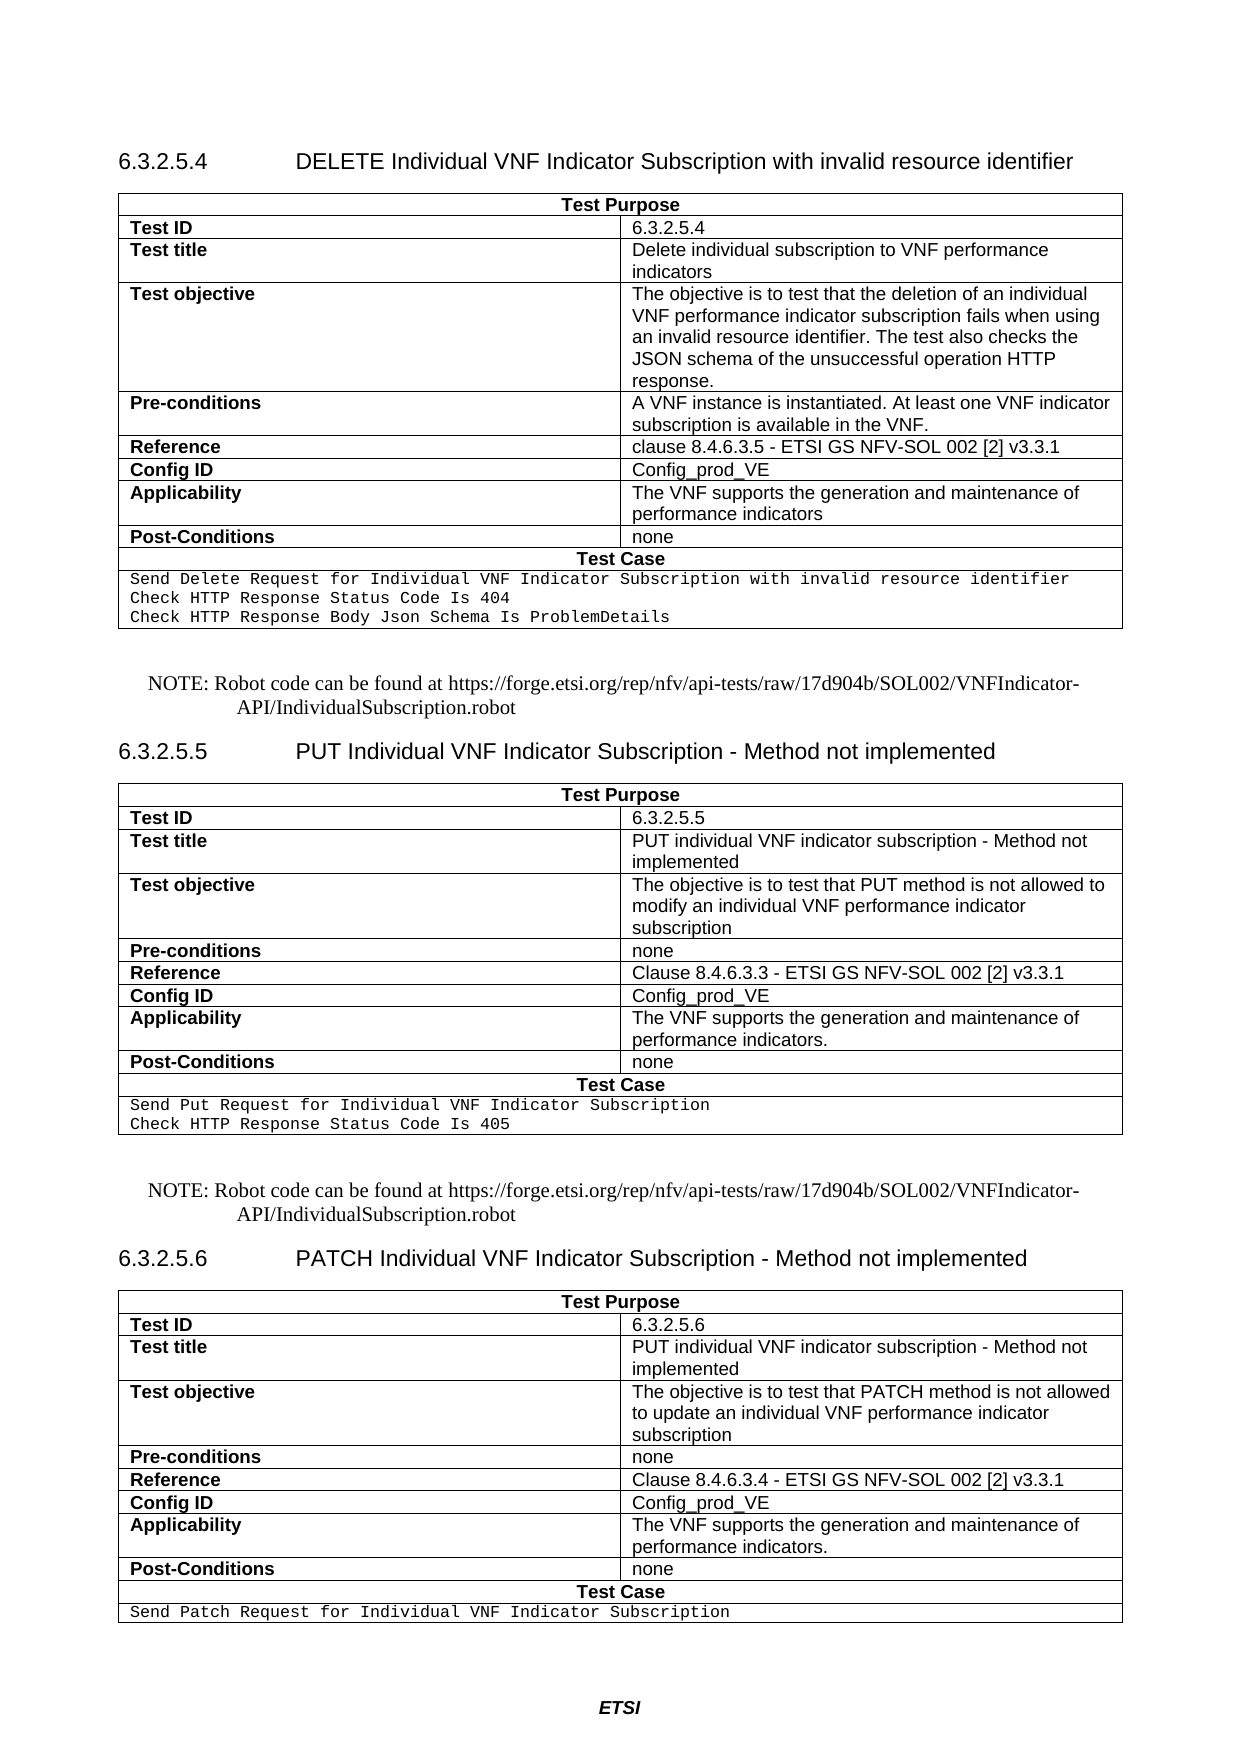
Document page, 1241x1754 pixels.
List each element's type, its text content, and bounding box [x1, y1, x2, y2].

table_cell Test title [119, 1336, 620, 1379]
table_cell Config ID [119, 1491, 620, 1513]
table_cell Pre-conditions [119, 939, 620, 961]
table_cell Test ID [119, 1314, 620, 1335]
table_cell Send Delete Request for Individual VNF Indicator Subscription with invalid resource identifier Check HTTP Response Status Code Is 404 Check HTTP Response Body Json Schema Is ProblemDetails [119, 571, 1122, 627]
table_cell Config_prod_VE [621, 459, 1122, 480]
table_cell The objective is to test that the deletion of an individual VNF performance indicator subscription fails when using an invalid resource identifier. The test also checks the JSON schema of the unsuccessful operation HTTP response. [621, 283, 1122, 391]
table_cell Config_prod_VE [621, 1491, 1122, 1513]
table_cell Applicability [119, 1514, 620, 1557]
table_cell The VNF supports the generation and maintenance of performance indicators. [621, 1514, 1122, 1557]
table_cell none [621, 1051, 1122, 1073]
table_cell Test objective [119, 874, 620, 938]
text NOTE: Robot code can be found at https://forge.etsi.org/rep/nfv/api-tests/raw/17d904b/SOL002/VNFIndicator-API/IndividualSubscription.robot [148, 1178, 1122, 1226]
table_cell Reference [119, 962, 620, 983]
table_cell Delete individual subscription to VNF performance indicators [621, 239, 1122, 282]
subtitle 6.3.2.5.5 PUT Individual VNF Indicator Subscription - Method not implemented [118, 738, 1122, 764]
table_cell Config ID [119, 459, 620, 480]
table_cell clause 8.4.6.3.5 - ETSI GS NFV-SOL 002 [2] v3.3.1 [621, 436, 1122, 458]
table_cell none [621, 1446, 1122, 1468]
table_cell Clause 8.4.6.3.4 - ETSI GS NFV-SOL 002 [2] v3.3.1 [621, 1469, 1122, 1490]
table_cell Send Put Request for Individual VNF Indicator Subscription Check HTTP Response Status Code Is 405 [119, 1097, 1122, 1134]
table_cell Reference [119, 1469, 620, 1490]
table_cell Config ID [119, 985, 620, 1006]
table_cell Reference [119, 436, 620, 458]
table_cell Config_prod_VE [621, 985, 1122, 1006]
text NOTE: Robot code can be found at https://forge.etsi.org/rep/nfv/api-tests/raw/17d904b/SOL002/VNFIndicator-API/IndividualSubscription.robot [148, 671, 1122, 719]
table_cell The objective is to test that PATCH method is not allowed to update an individual VNF performance indicator subscription [621, 1381, 1122, 1445]
table_cell The VNF supports the generation and maintenance of performance indicators [621, 481, 1122, 524]
table_cell none [621, 526, 1122, 547]
table_cell Post-Conditions [119, 1051, 620, 1073]
table_cell Test title [119, 239, 620, 282]
table_cell PUT individual VNF indicator subscription - Method not implemented [621, 1336, 1122, 1379]
table_cell none [621, 939, 1122, 961]
table_cell Test objective [119, 283, 620, 391]
table_cell Test objective [119, 1381, 620, 1445]
table_header Test Purpose [119, 784, 1122, 806]
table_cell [119, 1604, 1122, 1622]
table_header Test Purpose [119, 194, 1122, 215]
table_header Test Purpose [119, 1291, 1122, 1313]
table_cell none [621, 1558, 1122, 1580]
table_cell Pre-conditions [119, 1446, 620, 1468]
table_cell 6.3.2.5.4 [621, 216, 1122, 238]
table_cell Post-Conditions [119, 526, 620, 547]
table_cell Test Case [119, 548, 1122, 570]
table_cell A VNF instance is instantiated. At least one VNF indicator subscription is available in the VNF. [621, 392, 1122, 435]
table_cell Test title [119, 830, 620, 873]
table_cell The VNF supports the generation and maintenance of performance indicators. [621, 1007, 1122, 1050]
table_cell The objective is to test that PUT method is not allowed to modify an individual VNF performance indicator subscription [621, 874, 1122, 938]
subtitle 6.3.2.5.4 DELETE Individual VNF Indicator Subscription with invalid resource identifier [118, 148, 1122, 174]
table_cell Post-Conditions [119, 1558, 620, 1580]
table_cell Applicability [119, 481, 620, 524]
table_cell 6.3.2.5.6 [621, 1314, 1122, 1335]
table_cell 6.3.2.5.5 [621, 807, 1122, 828]
table_cell Clause 8.4.6.3.3 - ETSI GS NFV-SOL 002 [2] v3.3.1 [621, 962, 1122, 983]
table_cell Pre-conditions [119, 392, 620, 435]
table_cell PUT individual VNF indicator subscription - Method not implemented [621, 830, 1122, 873]
table_cell Test ID [119, 216, 620, 238]
subtitle 6.3.2.5.6 PATCH Individual VNF Indicator Subscription - Method not implemented [118, 1245, 1122, 1271]
table_cell Applicability [119, 1007, 620, 1050]
table_cell Test Case [119, 1581, 1122, 1602]
table_cell Test Case [119, 1074, 1122, 1096]
table_cell Test ID [119, 807, 620, 828]
